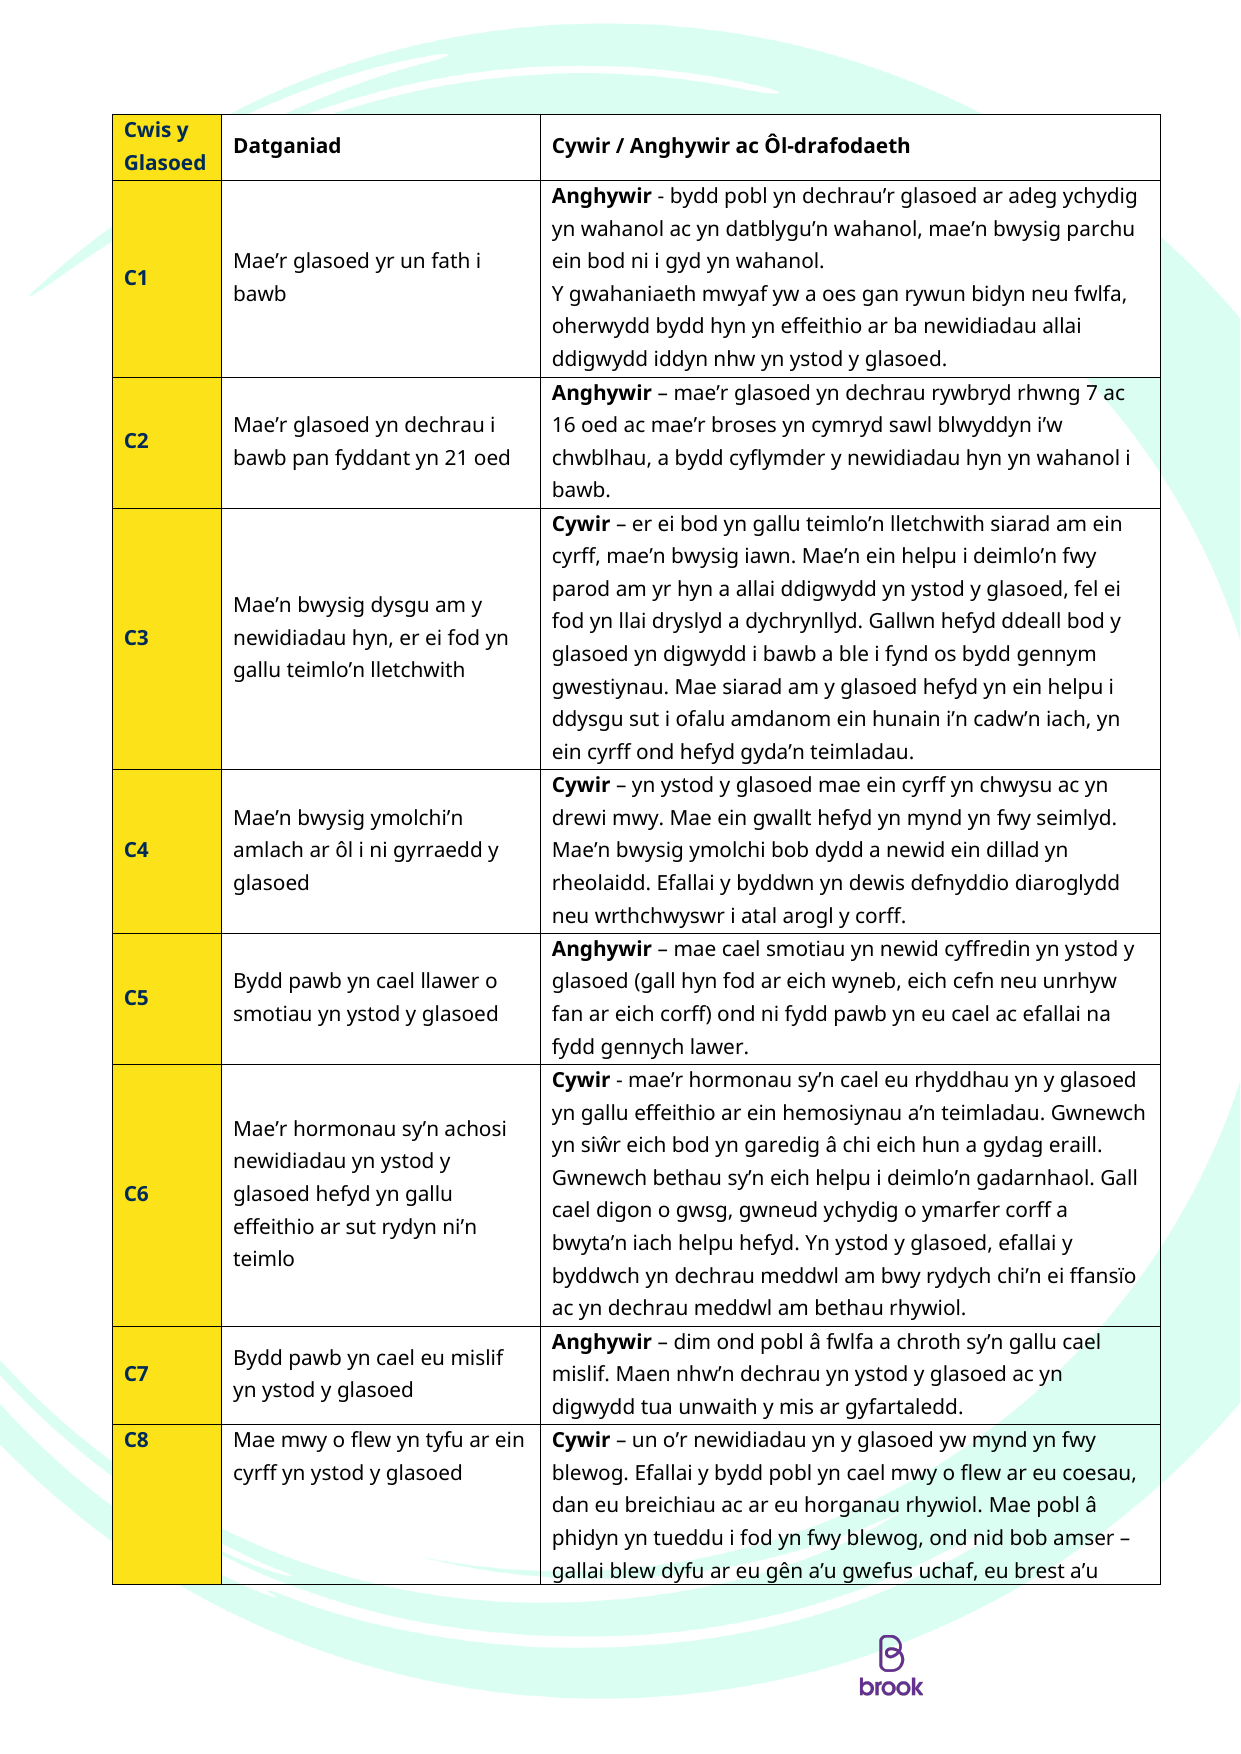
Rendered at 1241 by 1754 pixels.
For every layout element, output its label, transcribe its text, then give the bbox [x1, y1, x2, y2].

table_header Cwis y Glasoed [113, 115, 221, 180]
table_cell Mae’n bwysig dysgu am y newidiadau hyn, er ei fod yn gallu teimlo’n lletchwith [222, 509, 540, 769]
table_cell Anghywir – mae cael smotiau yn newid cyffredin yn ystod y glasoed (gall hyn fod ar eich wyneb, eich cefn neu unrhyw fan ar eich corff) ond ni fydd pawb yn eu cael ac efallai na fydd gennych lawer. [541, 934, 1160, 1064]
table_cell Mae’r glasoed yr un fath i bawb [222, 181, 540, 377]
table_cell Cywir - mae’r hormonau sy’n cael eu rhyddhau yn y glasoed yn gallu effeithio ar ein hemosiynau a’n teimladau. Gwnewch yn siŵr eich bod yn garedig â chi eich hun a gydag eraill. Gwnewch bethau sy’n eich helpu i deimlo’n gadarnhaol. Gall cael digon o gwsg, gwneud ychydig o ymarfer corff a bwyta’n iach helpu hefyd. Yn ystod y glasoed, efallai y byddwch yn dechrau meddwl am bwy rydych chi’n ei ffansïo ac yn dechrau meddwl am bethau rhywiol. [541, 1065, 1160, 1326]
table_cell C1 [113, 181, 221, 377]
table_cell Mae’r glasoed yn dechrau i bawb pan fyddant yn 21 oed [222, 378, 540, 508]
table_cell C6 [113, 1065, 221, 1326]
table_cell Cywir – er ei bod yn gallu teimlo’n lletchwith siarad am ein cyrff, mae’n bwysig iawn. Mae’n ein helpu i deimlo’n fwy parod am yr hyn a allai ddigwydd yn ystod y glasoed, fel ei fod yn llai dryslyd a dychrynllyd. Gallwn hefyd ddeall bod y glasoed yn digwydd i bawb a ble i fynd os bydd gennym gwestiynau. Mae siarad am y glasoed hefyd yn ein helpu i ddysgu sut i ofalu amdanom ein hunain i’n cadw’n iach, yn ein cyrff ond hefyd gyda’n teimladau. [541, 509, 1160, 769]
table_cell Anghywir - bydd pobl yn dechrau’r glasoed ar adeg ychydig yn wahanol ac yn datblygu’n wahanol, mae’n bwysig parchu ein bod ni i gyd yn wahanol. Y gwahaniaeth mwyaf yw a oes gan rywun bidyn neu fwlfa, oherwydd bydd hyn yn effeithio ar ba newidiadau allai ddigwydd iddyn nhw yn ystod y glasoed. [541, 181, 1160, 377]
table_cell C4 [113, 770, 221, 933]
table_cell C7 [113, 1327, 221, 1424]
table_cell C5 [113, 934, 221, 1064]
table_cell Anghywir – mae’r glasoed yn dechrau rywbryd rhwng 7 ac 16 oed ac mae’r broses yn cymryd sawl blwyddyn i’w chwblhau, a bydd cyflymder y newidiadau hyn yn wahanol i bawb. [541, 378, 1160, 508]
table_cell Mae’r hormonau sy’n achosi newidiadau yn ystod y glasoed hefyd yn gallu effeithio ar sut rydyn ni’n teimlo [222, 1065, 540, 1326]
table_cell Cywir – yn ystod y glasoed mae ein cyrff yn chwysu ac yn drewi mwy. Mae ein gwallt hefyd yn mynd yn fwy seimlyd. Mae’n bwysig ymolchi bob dydd a newid ein dillad yn rheolaidd. Efallai y byddwn yn dewis defnyddio diaroglydd neu wrthchwyswr i atal arogl y corff. [541, 770, 1160, 933]
table_cell C8 [113, 1425, 221, 1584]
table_header Cywir / Anghywir ac Ôl-drafodaeth [541, 115, 1160, 180]
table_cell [222, 1425, 540, 1584]
picture [0, 0, 1241, 1754]
table_cell Bydd pawb yn cael llawer o smotiau yn ystod y glasoed [222, 934, 540, 1064]
table_header Datganiad [222, 115, 540, 180]
table_cell Anghywir – dim ond pobl â fwlfa a chroth sy’n gallu cael mislif. Maen nhw’n dechrau yn ystod y glasoed ac yn digwydd tua unwaith y mis ar gyfartaledd. [541, 1327, 1160, 1424]
table_cell Mae’n bwysig ymolchi’n amlach ar ôl i ni gyrraedd y glasoed [222, 770, 540, 933]
table_cell C2 [113, 378, 221, 508]
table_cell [541, 1425, 1160, 1584]
table_cell C3 [113, 509, 221, 769]
table_cell Bydd pawb yn cael eu mislif yn ystod y glasoed [222, 1327, 540, 1424]
